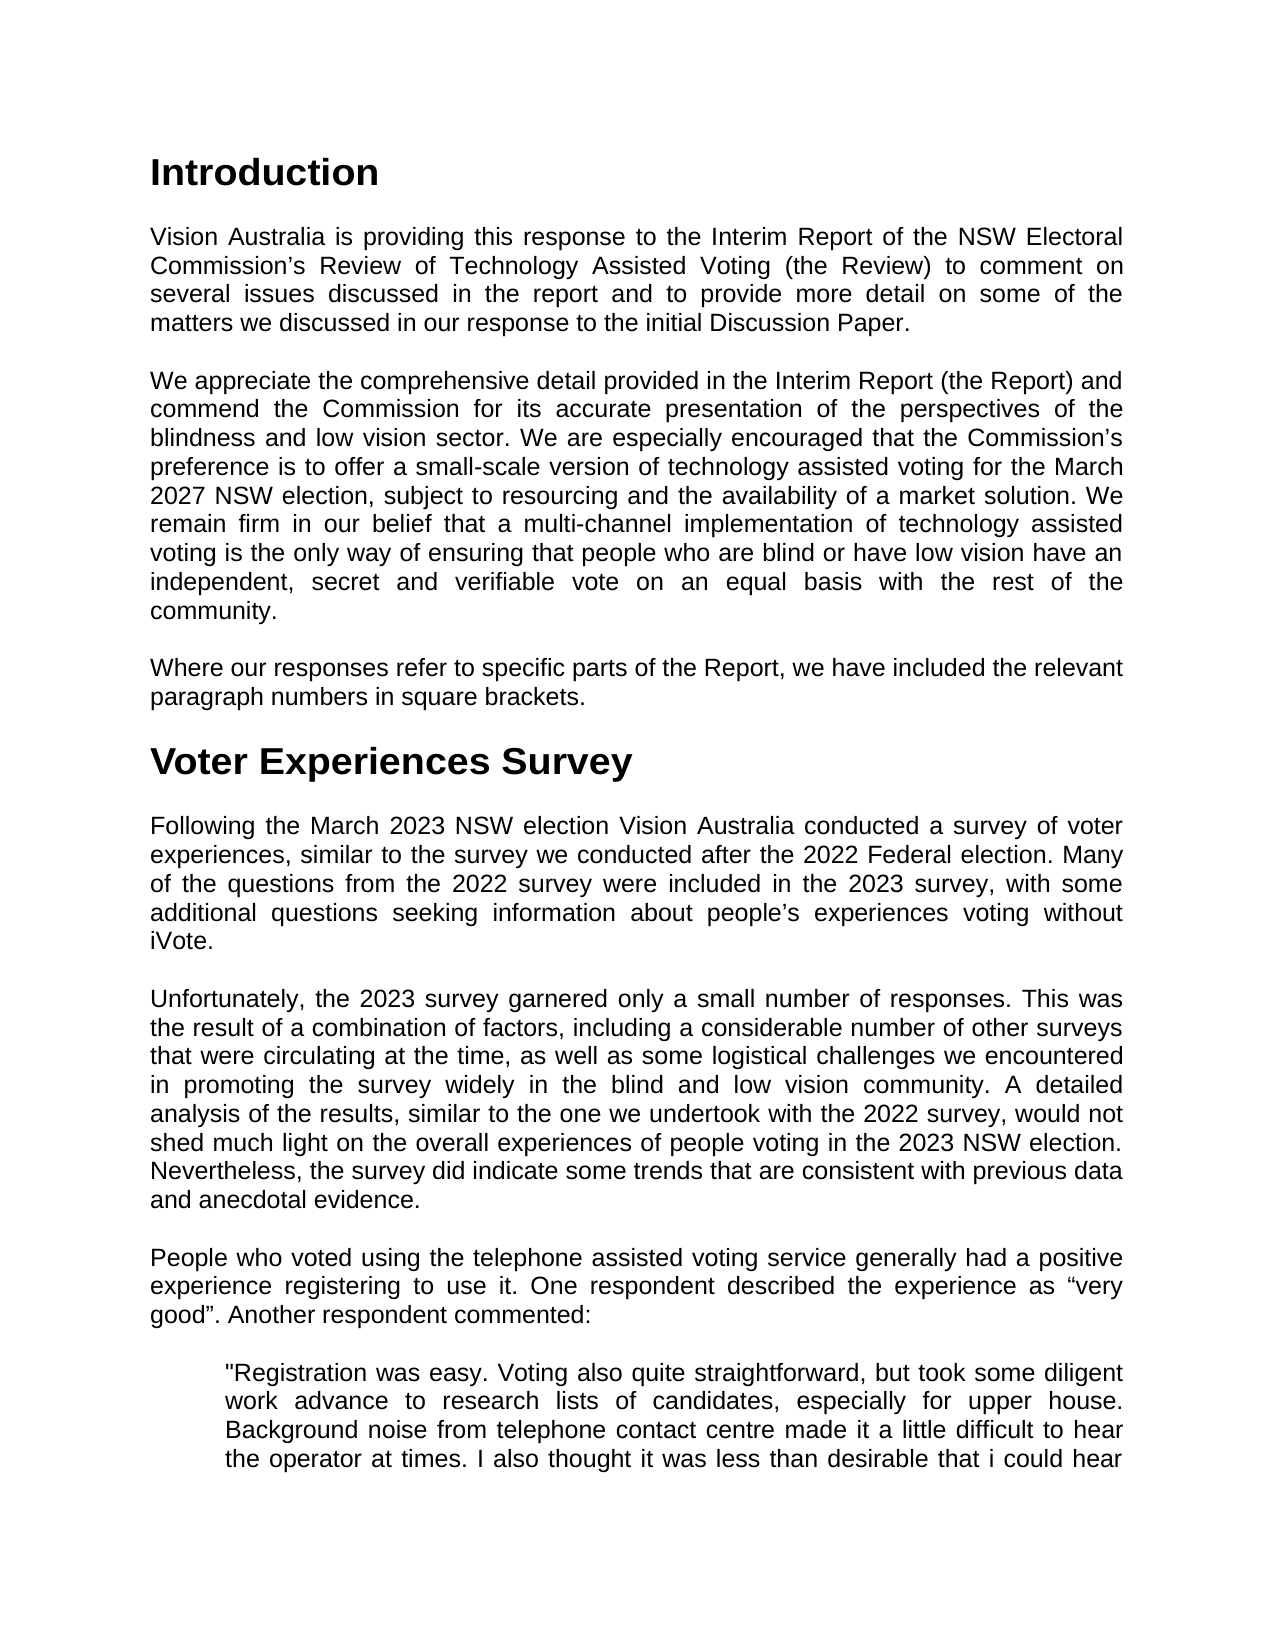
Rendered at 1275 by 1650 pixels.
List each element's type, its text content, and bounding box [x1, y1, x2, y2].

text We appreciate the comprehensive detail provided in the Interim Report (the Report) and commend the Commission for its accurate presentation of the perspectives of the blindness and low vision sector. We are especially encouraged that the Commission’s preference is to offer a small-scale version of technology assisted voting for the March 2027 NSW election, subject to resourcing and the availability of a market solution. We remain firm in our belief that a multi-channel implementation of technology assisted voting is the only way of ensuring that people who are blind or have low vision have an independent, secret and verifiable vote on an equal basis with the rest of the community. [150, 366, 1125, 624]
text Vision Australia is providing this response to the Interim Report of the NSW Electoral Commission’s Review of Technology Assisted Voting (the Review) to comment on several issues discussed in the report and to provide more detail on some of the matters we discussed in our response to the initial Discussion Paper. [150, 222, 1125, 337]
text Where our responses refer to specific parts of the Report, we have included the relevant paragraph numbers in square brackets. [150, 653, 1125, 711]
text People who voted using the telephone assisted voting service generally had a positive experience registering to use it. One respondent described the experience as “very good”. Another respondent commented: [150, 1242, 1125, 1329]
subtitle Voter Experiences Survey [150, 739, 1125, 782]
text Following the March 2023 NSW election Vision Australia conducted a survey of voter experiences, similar to the survey we conducted after the 2022 Federal election. Many of the questions from the 2022 survey were included in the 2023 survey, with some additional questions seeking information about people’s experiences voting without iVote. [150, 811, 1125, 955]
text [225, 1357, 1125, 1472]
subtitle Introduction [150, 150, 1125, 193]
text Unfortunately, the 2023 survey garnered only a small number of responses. This was the result of a combination of factors, including a considerable number of other surveys that were circulating at the time, as well as some logistical challenges we encountered in promoting the survey widely in the blind and low vision community. A detailed analysis of the results, similar to the one we undertook with the 2022 survey, would not shed much light on the overall experiences of people voting in the 2023 NSW election. Nevertheless, the survey did indicate some trends that are consistent with previous data and anecdotal evidence. [150, 984, 1125, 1214]
